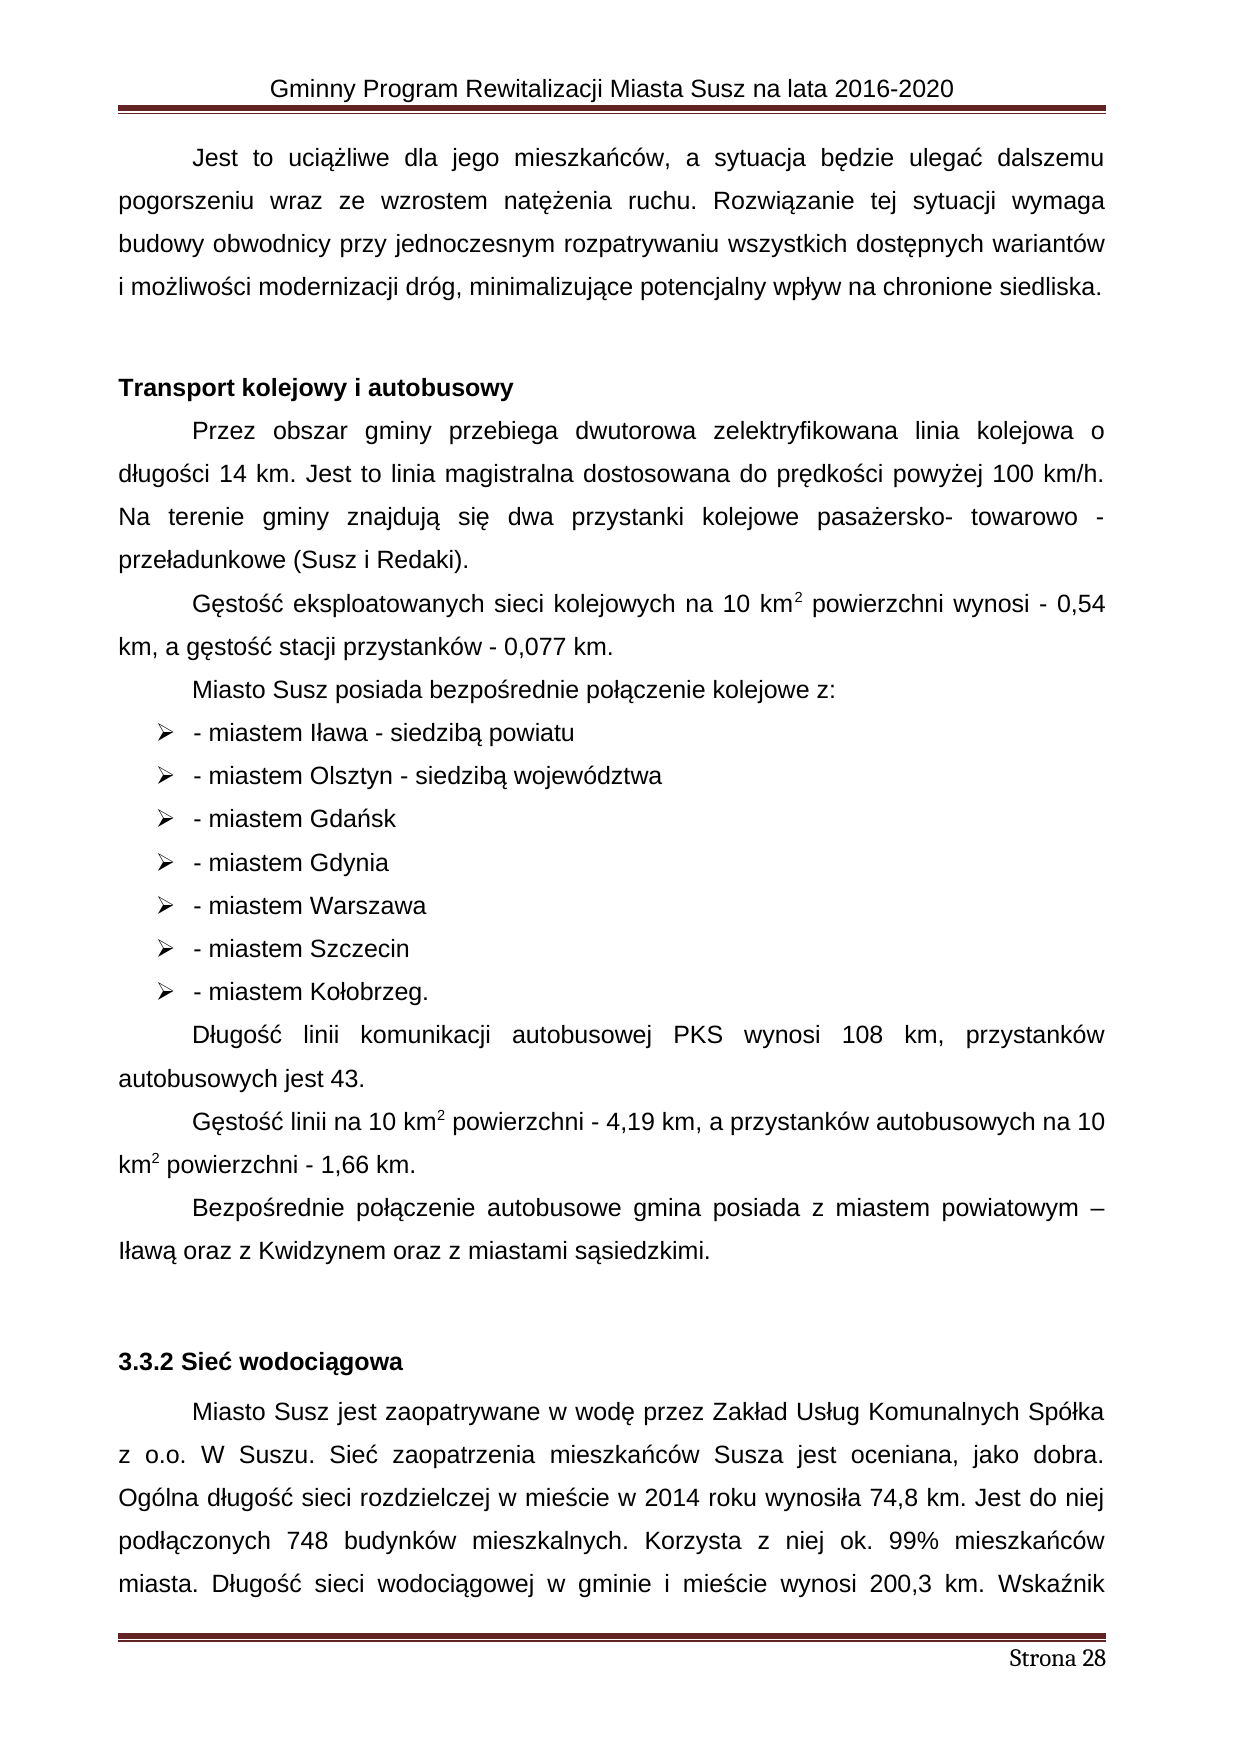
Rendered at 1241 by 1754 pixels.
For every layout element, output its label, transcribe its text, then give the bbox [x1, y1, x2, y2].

text Gęstość eksploatowanych sieci kolejowych na 10 km2 powierzchni wynosi - 0,54 km, a gęstość stacji przystanków - 0,077 km. [118, 588, 1106, 660]
text Gęstość linii na 10 km2 powierzchni - 4,19 km, a przystanków autobusowych na 10 km2 powierzchni - 1,66 km. [118, 1107, 1106, 1179]
list - miastem Szczecin [156, 934, 1106, 963]
text Długość linii komunikacji autobusowej PKS wynosi 108 km, przystanków autobusowych jest 43. [118, 1021, 1106, 1092]
list - miastem Gdańsk [156, 804, 1106, 833]
list - miastem Kołobrzeg. [156, 977, 1106, 1006]
list - miastem Warszawa [156, 891, 1106, 920]
list - miastem Olsztyn - siedzibą województwa [156, 761, 1106, 790]
text Transport kolejowy i autobusowy [118, 373, 1106, 402]
subtitle 3.3.2 Sieć wodociągowa [118, 1347, 1106, 1376]
text Bezpośrednie połączenie autobusowe gmina posiada z miastem powiatowym – Iławą oraz z Kwidzynem oraz z miastami sąsiedzkimi. [118, 1193, 1106, 1265]
text Miasto Susz posiada bezpośrednie połączenie kolejowe z: [118, 675, 1106, 703]
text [118, 1397, 1106, 1598]
list - miastem Gdynia [156, 848, 1106, 876]
text Jest to uciążliwe dla jego mieszkańców, a sytuacja będzie ulegać dalszemu pogorszeniu wraz ze wzrostem natężenia ruchu. Rozwiązanie tej sytuacji wymaga budowy obwodnicy przy jednoczesnym rozpatrywaniu wszystkich dostępnych wariantów i możliwości modernizacji dróg, minimalizujące potencjalny wpływ na chronione siedliska. [118, 143, 1106, 301]
text Przez obszar gminy przebiega dwutorowa zelektryfikowana linia kolejowa o długości 14 km. Jest to linia magistralna dostosowana do prędkości powyżej 100 km/h. Na terenie gminy znajdują się dwa przystanki kolejowe pasażersko- towarowo - przeładunkowe (Susz i Redaki). [118, 416, 1106, 574]
list - miastem Iława - siedzibą powiatu [156, 718, 1106, 747]
